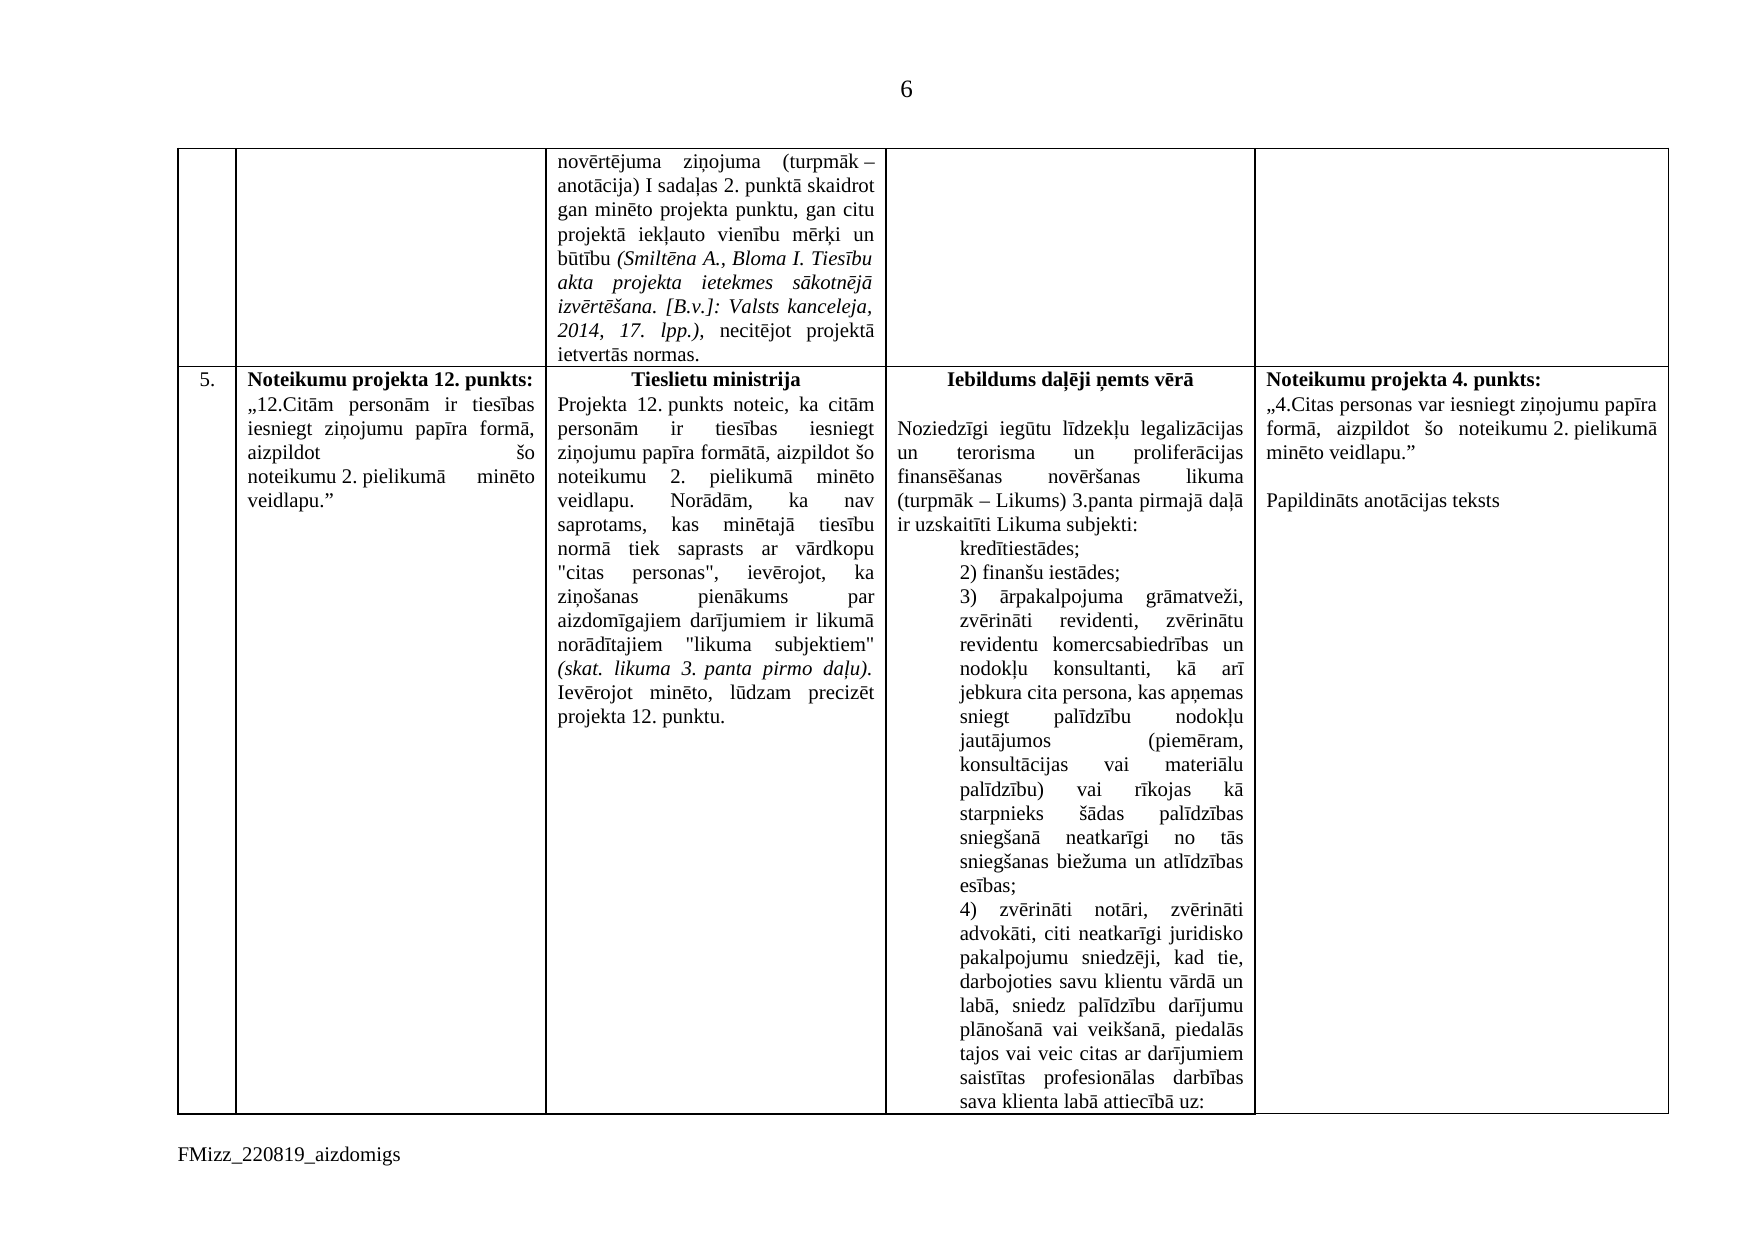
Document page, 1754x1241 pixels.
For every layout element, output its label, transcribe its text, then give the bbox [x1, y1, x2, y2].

table_cell 4. [179, 149, 235, 366]
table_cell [887, 149, 1254, 366]
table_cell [237, 367, 545, 1113]
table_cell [547, 149, 885, 366]
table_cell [1256, 149, 1668, 366]
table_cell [547, 367, 885, 1113]
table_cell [1256, 367, 1668, 1113]
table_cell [237, 149, 545, 366]
table_cell 5. [179, 367, 235, 1113]
